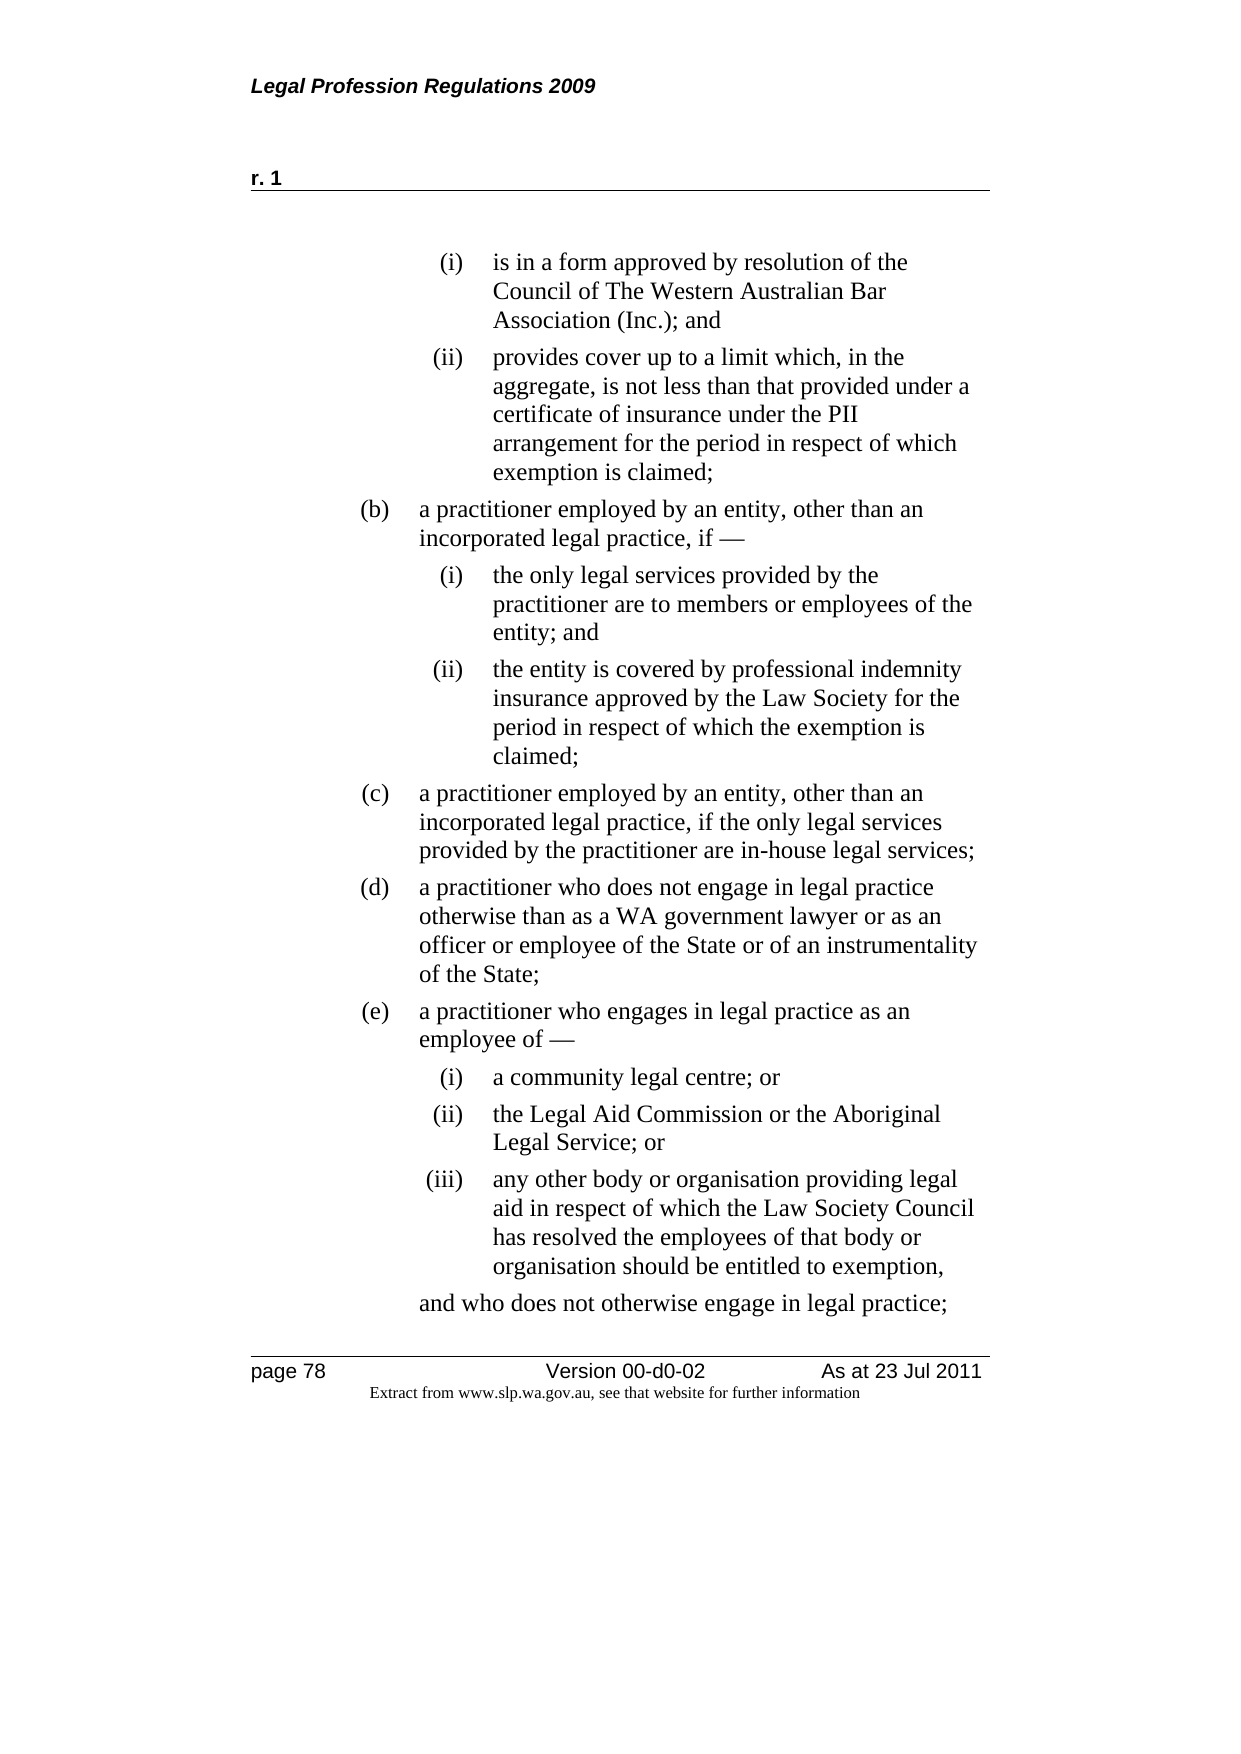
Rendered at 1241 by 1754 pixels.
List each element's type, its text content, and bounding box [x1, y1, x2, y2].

text (d) a practitioner who does not engage in legal practice otherwise than as a WA government lawyer or as an officer or employee of the State or of an instrumentality of the State; [251, 872, 990, 987]
text (c) a practitioner employed by an entity, other than an incorporated legal practice, if the only legal services provided by the practitioner are in-house legal services; [251, 778, 990, 864]
text (i) is in a form approved by resolution of the Council of The Western Australian Bar Association (Inc.); and [251, 247, 990, 334]
text (i) a community legal centre; or [251, 1062, 990, 1090]
text (ii) the entity is covered by professional indemnity insurance approved by the Law Society for the period in respect of which the exemption is claimed; [251, 654, 990, 769]
text (iii) any other body or organisation providing legal aid in respect of which the Law Society Council has resolved the employees of that body or organisation should be entitled to exemption, [251, 1164, 990, 1279]
text and who does not otherwise engage in legal practice; [251, 1288, 990, 1317]
text (b) a practitioner employed by an entity, other than an incorporated legal practice, if — [251, 494, 990, 552]
text (ii) provides cover up to a limit which, in the aggregate, is not less than that provided under a certificate of insurance under the PII arrangement for the period in respect of which exemption is claimed; [251, 342, 990, 486]
text (ii) the Legal Aid Commission or the Aboriginal Legal Service; or [251, 1099, 990, 1156]
text (i) the only legal services provided by the practitioner are to members or employees of the entity; and [251, 560, 990, 646]
text (e) a practitioner who engages in legal practice as an employee of — [251, 996, 990, 1053]
